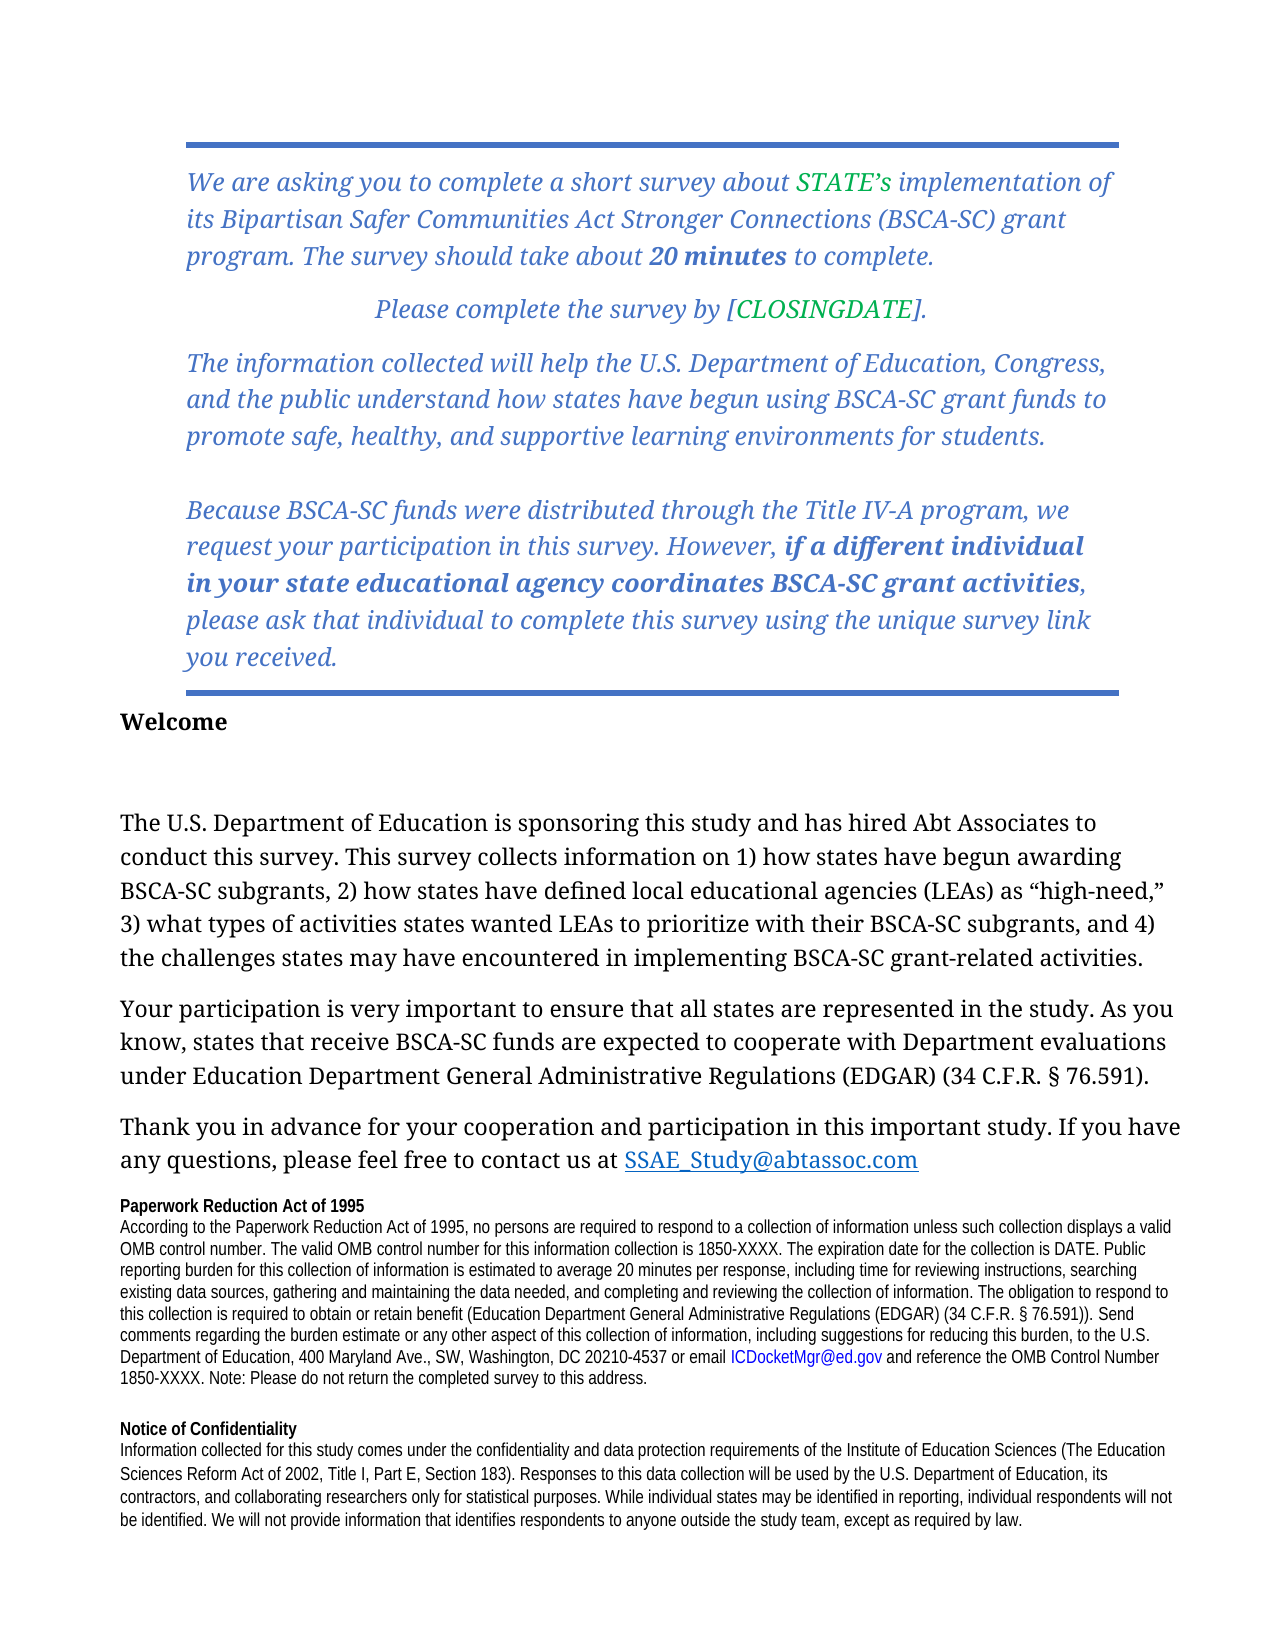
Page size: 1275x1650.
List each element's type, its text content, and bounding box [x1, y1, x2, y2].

text Your participation is very important to ensure that all states are represented in the study. As you know, states that receive BSCA-SC funds are expected to cooperate with Department evaluations under Education Department General Administrative Regulations (EDGAR) (34 C.F.R. § 76.591). [120, 992, 1185, 1091]
text Information collected for this study comes under the confidentiality and data protection requirements of the Institute of Education Sciences (The Education Sciences Reform Act of 2002, Title I, Part E, Section 183). Responses to this data collection will be used by the U.S. Department of Education, its contractors, and collaborating researchers only for statistical purposes. While individual states may be identified in reporting, individual respondents will not be identified. We will not provide information that identifies respondents to anyone outside the study team, except as required by law. [120, 1439, 1183, 1531]
text Thank you in advance for your cooperation and participation in this important study. If you have any questions, please feel free to contact us at SSAE_Study@abtassoc.com [120, 1110, 1185, 1175]
subtitle Welcome [120, 106, 1185, 737]
text Notice of Confidentiality [120, 1418, 1185, 1439]
text According to the Paperwork Reduction Act of 1995, no persons are required to respond to a collection of information unless such collection displays a valid OMB control number. The valid OMB control number for this information collection is 1850-XXXX. The expiration date for the collection is DATE. Public reporting burden for this collection of information is estimated to average 20 minutes per response, including time for reviewing instructions, searching existing data sources, gathering and maintaining the data needed, and completing and reviewing the collection of information. The obligation to respond to this collection is required to obtain or retain benefit (Education Department General Administrative Regulations (EDGAR) (34 C.F.R. § 76.591)). Send comments regarding the burden estimate or any other aspect of this collection of information, including suggestions for reducing this burden, to the U.S. Department of Education, 400 Maryland Ave., SW, Washington, DC 20210-4537 or email ICDocketMgr@ed.gov and reference the OMB Control Number 1850-XXXX. Note: Please do not return the completed survey to this address. [120, 1216, 1185, 1389]
text The U.S. Department of Education is sponsoring this study and has hired Abt Associates to conduct this survey. This survey collects information on 1) how states have begun awarding BSCA-SC subgrants, 2) how states have defined local educational agencies (LEAs) as “high-need,” 3) what types of activities states wanted LEAs to prioritize with their BSCA-SC subgrants, and 4) the challenges states may have encountered in implementing BSCA-SC grant-related activities. [120, 807, 1185, 973]
text Paperwork Reduction Act of 1995 [120, 1194, 1185, 1216]
